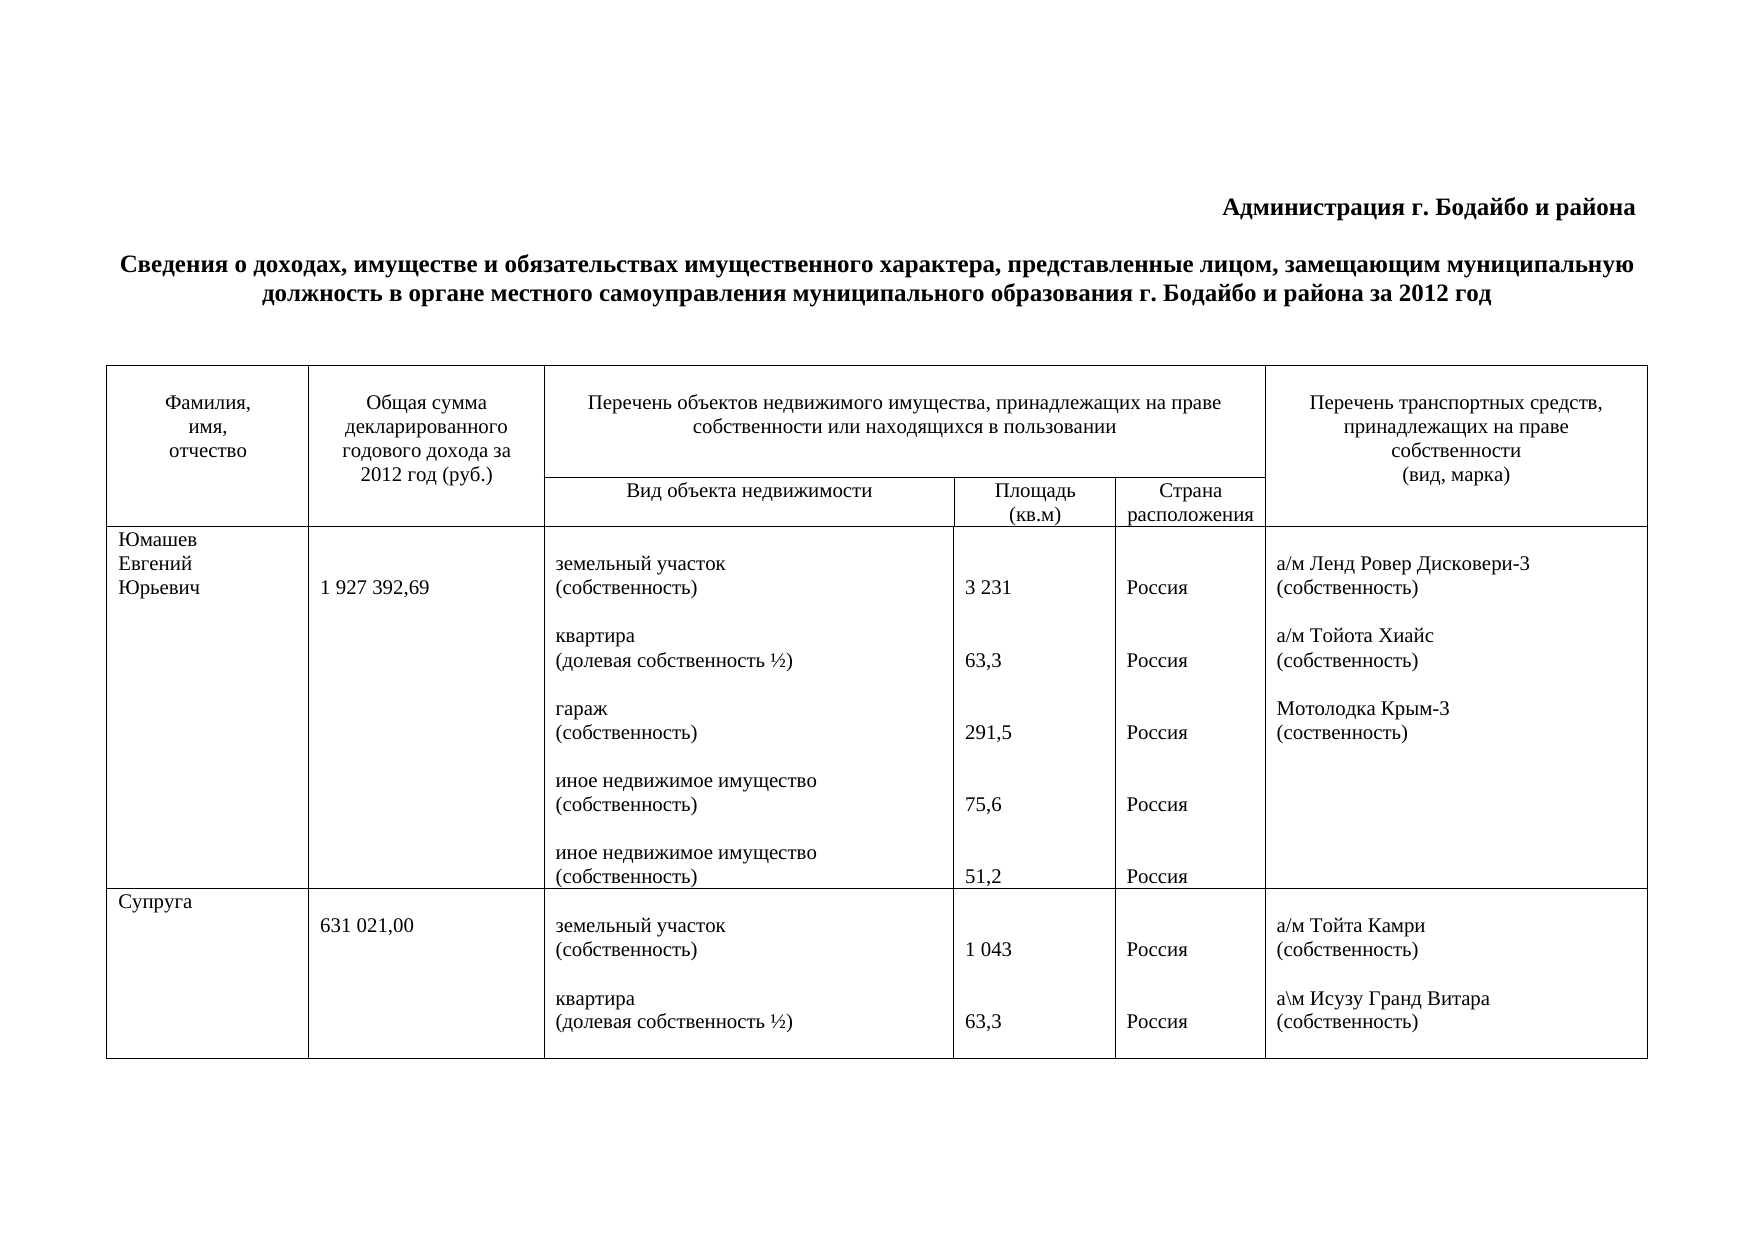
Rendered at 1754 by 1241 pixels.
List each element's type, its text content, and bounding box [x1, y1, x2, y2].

table_header Перечень транспортных средств, принадлежащих на праве собственности (вид, марка) [1266, 366, 1647, 526]
table_cell 3 231 63,3 291,5 75,6 51,2 [954, 527, 1115, 888]
table_cell 1 927 392,69 [309, 527, 544, 888]
table_header Общая сумма декларированного годового дохода за 2012 год (руб.) [309, 366, 544, 526]
table_cell Страна расположения [1116, 478, 1265, 526]
table_header Перечень объектов недвижимого имущества, принадлежащих на праве собственности или находящихся в пользовании [545, 366, 1265, 477]
table_cell Россия Россия Россия Россия Россия [1116, 527, 1265, 888]
table_cell Вид объекта недвижимости [545, 478, 954, 526]
table_cell Юмашев Евгений Юрьевич [107, 527, 308, 888]
table_cell Супруга [107, 889, 308, 1058]
table_header Фамилия, имя, отчество [107, 366, 308, 526]
table_cell 631 021,00 [309, 889, 544, 1058]
table_cell Площадь (кв.м) [955, 478, 1115, 526]
table_cell а/м Тойта Камри (собственность) а\м Исузу Гранд Витара (собственность) [1266, 889, 1647, 1058]
text Сведения о доходах, имуществе и обязательствах имущественного характера, представленные лицом, замещающим муниципальную должность в органе местного самоуправления муниципального образования г. Бодайбо и района за 2012 год [118, 249, 1636, 307]
table_cell 1 043 63,3 [954, 889, 1115, 1058]
table_cell земельный участок (собственность) квартира (долевая собственность ½) [545, 889, 953, 1058]
table_cell Россия Россия [1116, 889, 1265, 1058]
text Администрация г. Бодайбо и района [118, 192, 1636, 221]
table_cell а/м Ленд Ровер Дисковери-3 (собственность) а/м Тойота Хиайс (собственность) Мотолодка Крым-3 (соственность) [1266, 527, 1647, 888]
table_cell земельный участок (собственность) квартира (долевая собственность ½) гараж (собственность) иное недвижимое имущество (собственность) иное недвижимое имущество (собственность) [545, 527, 953, 888]
